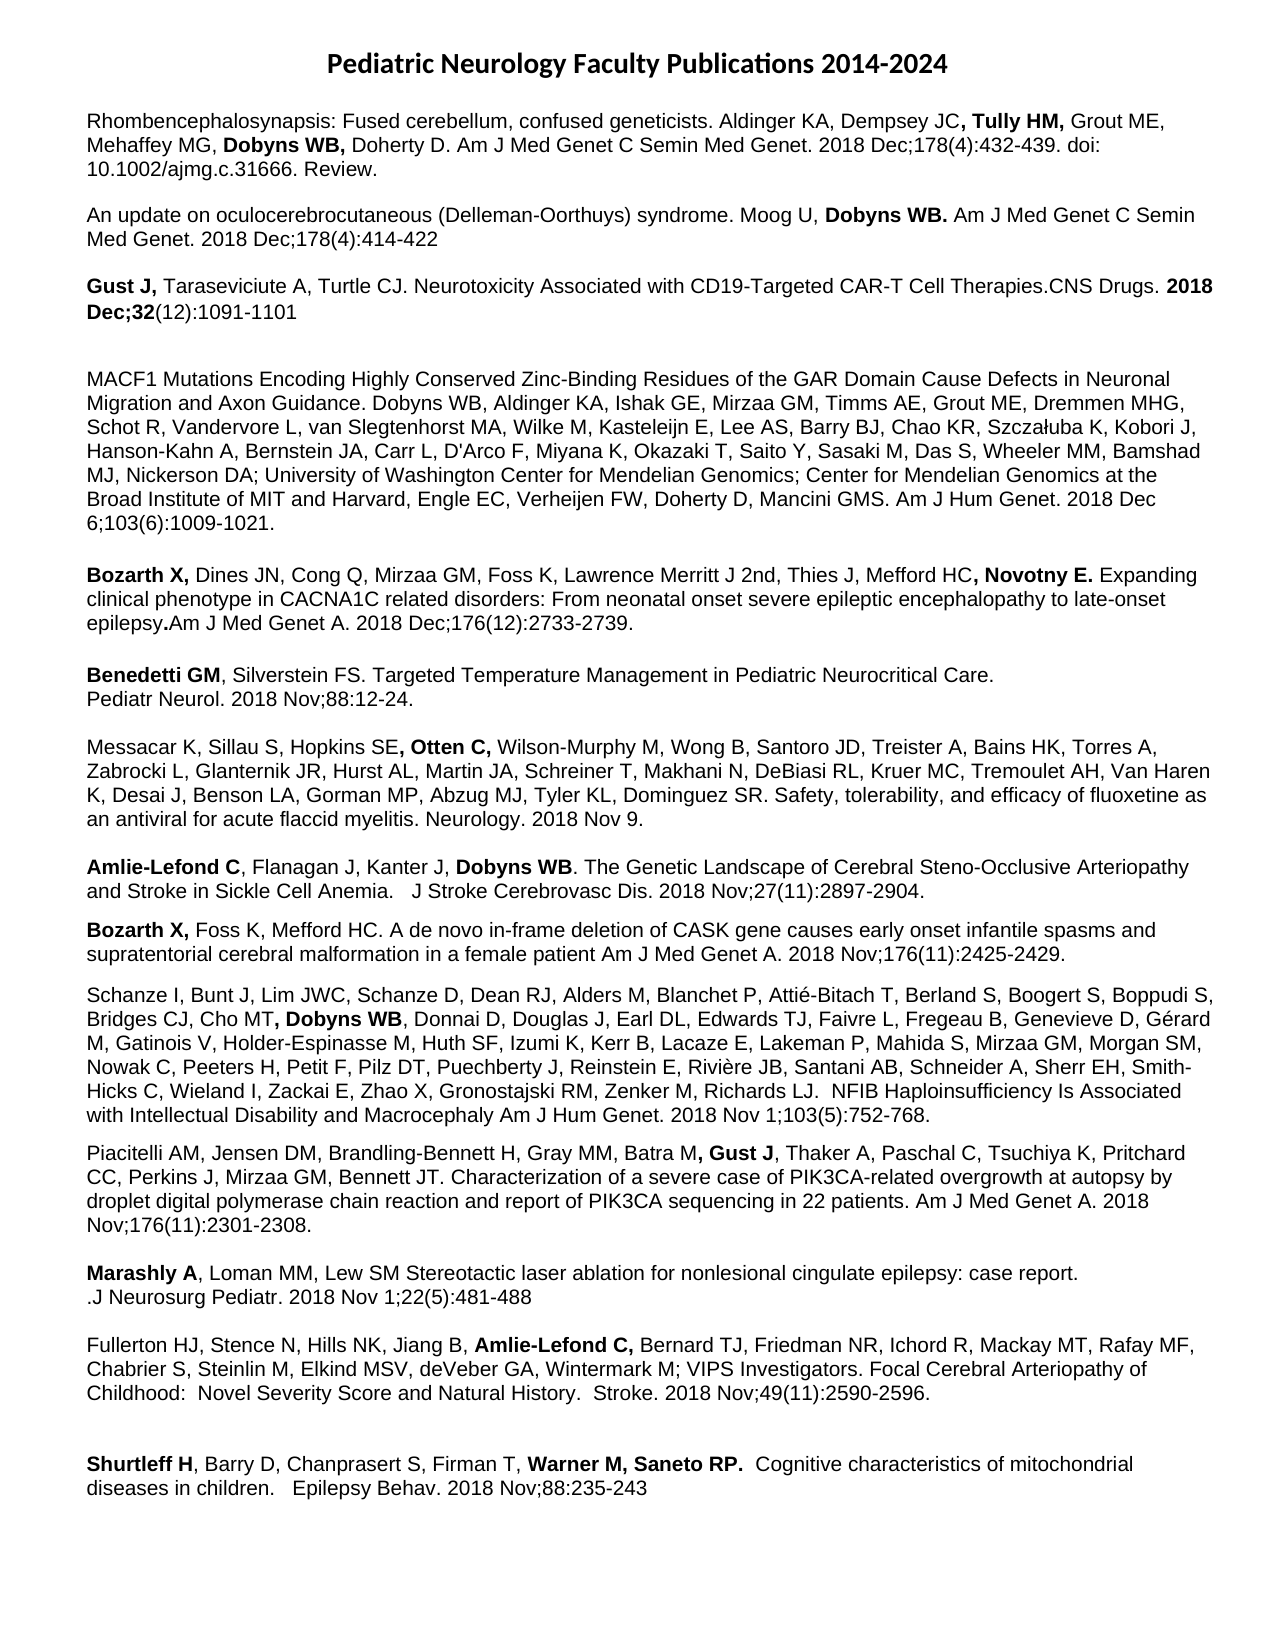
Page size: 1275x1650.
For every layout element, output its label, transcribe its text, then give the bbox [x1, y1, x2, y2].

table_cell Bozarth X, Foss K, Mefford HC. A de novo in-frame deletion of CASK gene causes early onset infantile spasms and supratentorial cerebral malformation in a female patient Am J Med Genet A. 2018 Nov;176(11):2425-2429. [75, 918, 1228, 983]
table_cell Shurtleff H, Barry D, Chanprasert S, Firman T, Warner M, Saneto RP. Cognitive characteristics of mitochondrial diseases in children. Epilepsy Behav. 2018 Nov;88:235-243 [75, 1452, 1228, 1523]
table_cell Schanze I, Bunt J, Lim JWC, Schanze D, Dean RJ, Alders M, Blanchet P, Attié-Bitach T, Berland S, Boogert S, Boppudi S, Bridges CJ, Cho MT, Dobyns WB, Donnai D, Douglas J, Earl DL, Edwards TJ, Faivre L, Fregeau B, Genevieve D, Gérard M, Gatinois V, Holder-Espinasse M, Huth SF, Izumi K, Kerr B, Lacaze E, Lakeman P, Mahida S, Mirzaa GM, Morgan SM, Nowak C, Peeters H, Petit F, Pilz DT, Puechberty J, Reinstein E, Rivière JB, Santani AB, Schneider A, Sherr EH, Smith-Hicks C, Wieland I, Zackai E, Zhao X, Gronostajski RM, Zenker M, Richards LJ. NFIB Haploinsufficiency Is Associated with Intellectual Disability and Macrocephaly Am J Hum Genet. 2018 Nov 1;103(5):752-768. [75, 983, 1228, 1141]
table_cell Piacitelli AM, Jensen DM, Brandling-Bennett H, Gray MM, Batra M, Gust J, Thaker A, Paschal C, Tsuchiya K, Pritchard CC, Perkins J, Mirzaa GM, Bennett JT. Characterization of a severe case of PIK3CA-related overgrowth at autopsy by droplet digital polymerase chain reaction and report of PIK3CA sequencing in 22 patients. Am J Med Genet A. 2018 Nov;176(11):2301-2308. Marashly A, Loman MM, Lew SM Stereotactic laser ablation for nonlesional cingulate epilepsy: case report. .J Neurosurg Pediatr. 2018 Nov 1;22(5):481-488 Fullerton HJ, Stence N, Hills NK, Jiang B, Amlie-Lefond C, Bernard TJ, Friedman NR, Ichord R, Mackay MT, Rafay MF, Chabrier S, Steinlin M, Elkind MSV, deVeber GA, Wintermark M; VIPS Investigators. Focal Cerebral Arteriopathy of Childhood: Novel Severity Score and Natural History. Stroke. 2018 Nov;49(11):2590-2596. [75, 1141, 1228, 1452]
table_cell Amlie-Lefond C, Flanagan J, Kanter J, Dobyns WB. The Genetic Landscape of Cerebral Steno-Occlusive Arteriopathy and Stroke in Sickle Cell Anemia. J Stroke Cerebrovasc Dis. 2018 Nov;27(11):2897-2904. [75, 831, 1228, 918]
table_cell Benedetti GM, Silverstein FS. Targeted Temperature Management in Pediatric Neurocritical Care. Pediatr Neurol. 2018 Nov;88:12-24. Messacar K, Sillau S, Hopkins SE, Otten C, Wilson-Murphy M, Wong B, Santoro JD, Treister A, Bains HK, Torres A, Zabrocki L, Glanternik JR, Hurst AL, Martin JA, Schreiner T, Makhani N, DeBiasi RL, Kruer MC, Tremoulet AH, Van Haren K, Desai J, Benson LA, Gorman MP, Abzug MJ, Tyler KL, Dominguez SR. Safety, tolerability, and efficacy of fluoxetine as an antiviral for acute flaccid myelitis. Neurology. 2018 Nov 9. [75, 663, 1228, 831]
table_cell Bozarth X, Dines JN, Cong Q, Mirzaa GM, Foss K, Lawrence Merritt J 2nd, Thies J, Mefford HC, Novotny E. Expanding clinical phenotype in CACNA1C related disorders: From neonatal onset severe epileptic encephalopathy to late-onset epilepsy.Am J Med Genet A. 2018 Dec;176(12):2733-2739. [75, 563, 1228, 663]
table_cell An update on oculocerebrocutaneous (Delleman-Oorthuys) syndrome. Moog U, Dobyns WB. Am J Med Genet C Semin Med Genet. 2018 Dec;178(4):414-422 Gust J, Taraseviciute A, Turtle CJ. Neurotoxicity Associated with CD19-Targeted CAR-T Cell Therapies.CNS Drugs. 2018 Dec;32(12):1091-1101 [75, 203, 1228, 367]
table_cell MACF1 Mutations Encoding Highly Conserved Zinc-Binding Residues of the GAR Domain Cause Defects in Neuronal Migration and Axon Guidance. Dobyns WB, Aldinger KA, Ishak GE, Mirzaa GM, Timms AE, Grout ME, Dremmen MHG, Schot R, Vandervore L, van Slegtenhorst MA, Wilke M, Kasteleijn E, Lee AS, Barry BJ, Chao KR, Szczałuba K, Kobori J, Hanson-Kahn A, Bernstein JA, Carr L, D'Arco F, Miyana K, Okazaki T, Saito Y, Sasaki M, Das S, Wheeler MM, Bamshad MJ, Nickerson DA; University of Washington Center for Mendelian Genomics; Center for Mendelian Genomics at the Broad Institute of MIT and Harvard, Engle EC, Verheijen FW, Doherty D, Mancini GMS. Am J Hum Genet. 2018 Dec 6;103(6):1009-1021. [75, 367, 1228, 562]
table_cell Rhombencephalosynapsis: Fused cerebellum, confused geneticists. Aldinger KA, Dempsey JC, Tully HM, Grout ME, Mehaffey MG, Dobyns WB, Doherty D. Am J Med Genet C Semin Med Genet. 2018 Dec;178(4):432-439. doi: 10.1002/ajmg.c.31666. Review. [75, 109, 1228, 202]
